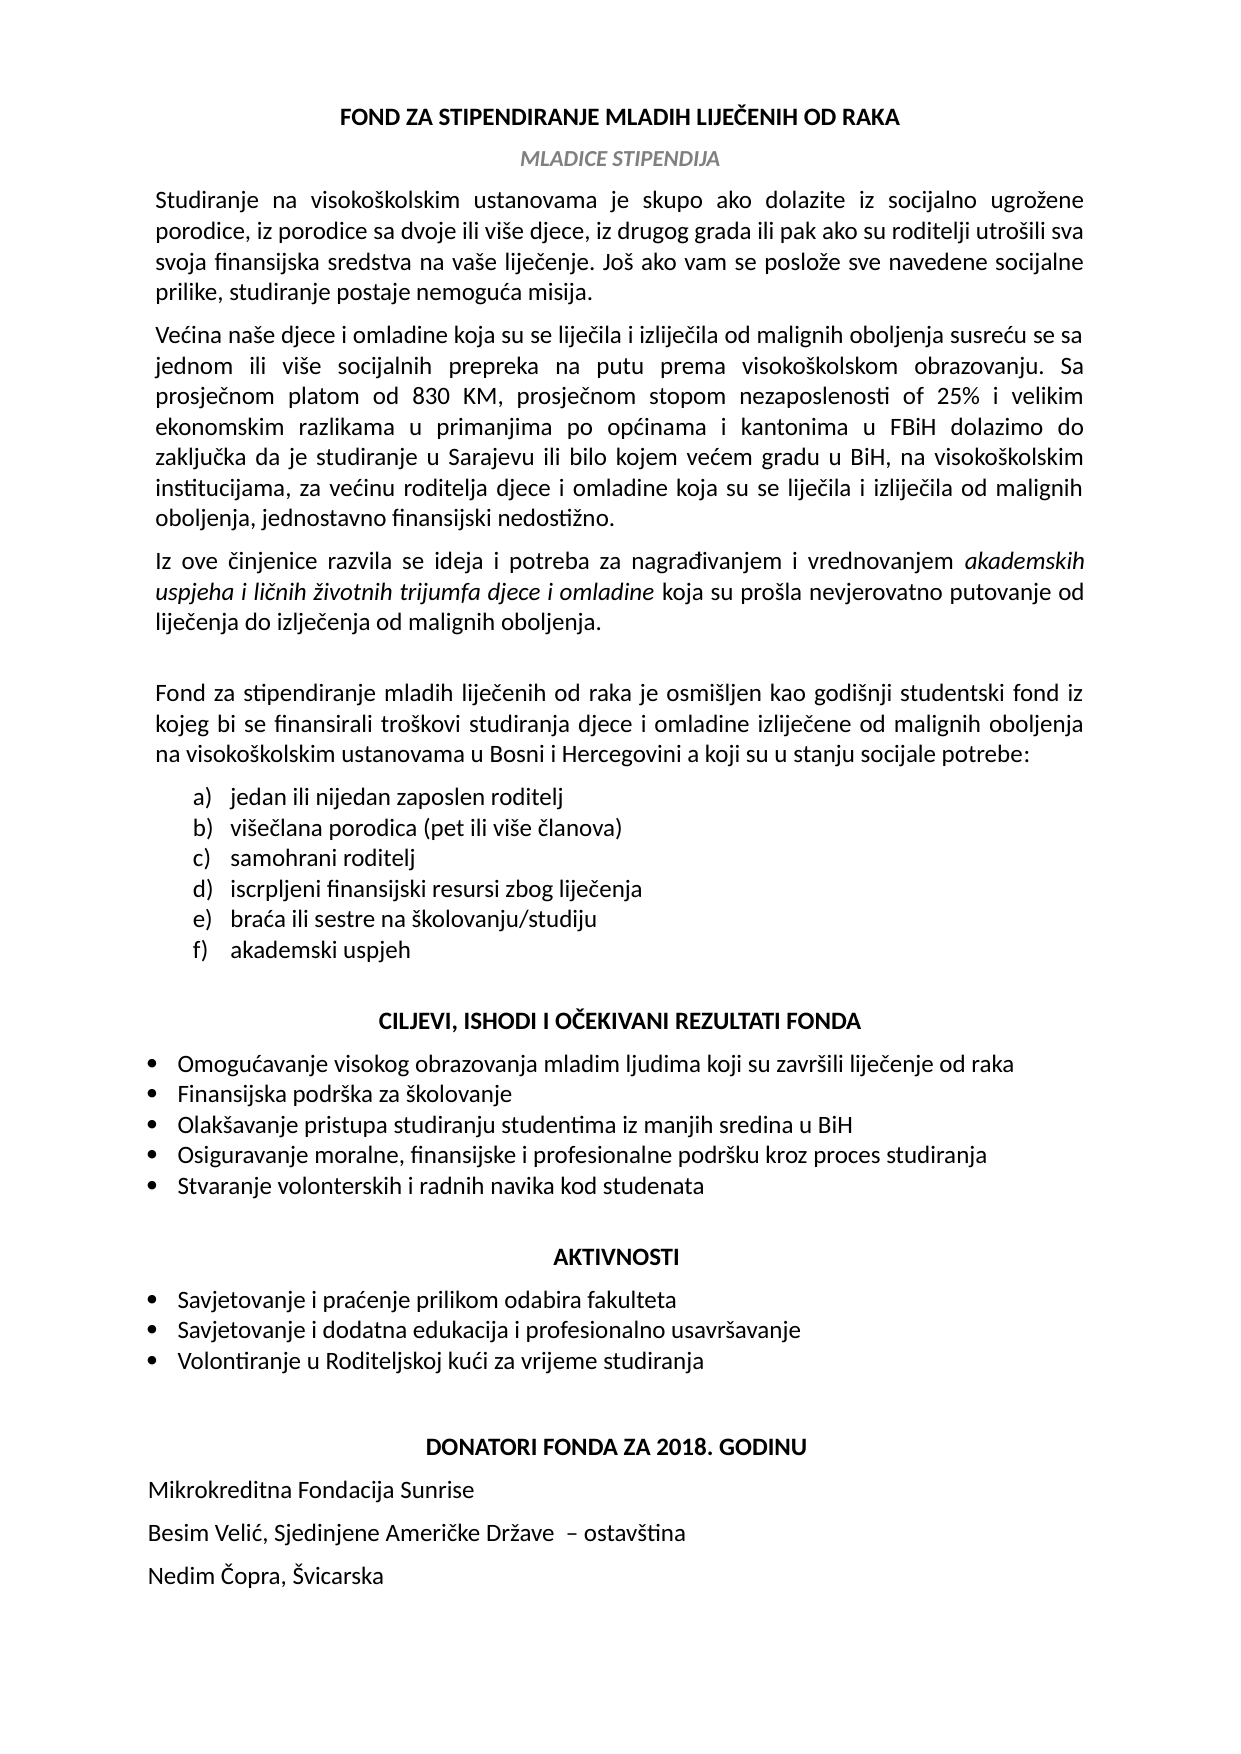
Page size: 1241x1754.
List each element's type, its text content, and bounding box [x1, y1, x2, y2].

text Mikrokreditna Fondacija Sunrise [148, 1474, 1085, 1504]
text MLADICE STIPENDIJA [155, 144, 1085, 172]
text Iz ove činjenice razvila se ideja i potreba za nagrađivanjem i vrednovanjem akademskih uspjeha i ličnih životnih trijumfa djece i omladine koja su prošla nevjerovatno putovanje od liječenja do izlječenja od malignih oboljenja. [155, 545, 1085, 637]
text Većina naše djece i omladine koja su se liječila i izliječila od malignih oboljenja susreću se sa jednom ili više socijalnih prepreka na putu prema visokoškolskom obrazovanju. Sa prosječnom platom od 830 KM, prosječnom stopom nezaposlenosti of 25% i velikim ekonomskim razlikama u primanjima po općinama i kantonima u FBiH dolazimo do zaključka da je studiranje u Sarajevu ili bilo kojem većem gradu u BiH, na visokoškolskim institucijama, za većinu roditelja djece i omladine koja su se liječila i izliječila od malignih oboljenja, jednostavno finansijski nedostižno. [155, 319, 1085, 533]
list jedan ili nijedan zaposlen roditelj [193, 781, 1085, 812]
list Stvaranje volonterskih i radnih navika kod studenata [148, 1170, 1085, 1200]
list braća ili sestre na školovanju/studiju [193, 903, 1085, 934]
text DONATORI FONDA ZA 2018. GODINU [148, 1431, 1085, 1461]
text Besim Velić, Sjedinjene Američke Države – ostavština [148, 1517, 1085, 1547]
list Finansijska podrška za školovanje [148, 1078, 1085, 1109]
subtitle AKTIVNOSTI [148, 1241, 1085, 1271]
list Volontiranje u Roditeljskoj kući za vrijeme studiranja [148, 1345, 1085, 1375]
list iscrpljeni finansijski resursi zbog liječenja [193, 873, 1085, 903]
list samohrani roditelj [193, 842, 1085, 873]
list Olakšavanje pristupa studiranju studentima iz manjih sredina u BiH [148, 1109, 1085, 1139]
list višečlana porodica (pet ili više članova) [193, 812, 1085, 842]
text Fond za stipendiranje mladih liječenih od raka je osmišljen kao godišnji studentski fond iz kojeg bi se finansirali troškovi studiranja djece i omladine izliječene od malignih oboljenja na visokoškolskim ustanovama u Bosni i Hercegovini a koji su u stanju socijale potrebe: [155, 677, 1085, 769]
list akademski uspjeh [193, 934, 1085, 964]
list Savjetovanje i dodatna edukacija i profesionalno usavršavanje [148, 1314, 1085, 1345]
text Nedim Čopra, Švicarska [148, 1560, 1085, 1590]
subtitle CILJEVI, ISHODI I OČEKIVANI REZULTATI FONDA [155, 1005, 1085, 1035]
subtitle FOND ZA STIPENDIRANJE MLADIH LIJEČENIH OD RAKA [155, 101, 1085, 132]
list Omogućavanje visokog obrazovanja mladim ljudima koji su završili liječenje od raka [148, 1048, 1085, 1078]
list Savjetovanje i praćenje prilikom odabira fakulteta [148, 1284, 1085, 1314]
text Studiranje na visokoškolskim ustanovama je skupo ako dolazite iz socijalno ugrožene porodice, iz porodice sa dvoje ili više djece, iz drugog grada ili pak ako su roditelji utrošili sva svoja finansijska sredstva na vaše liječenje. Još ako vam se poslože sve navedene socijalne prilike, studiranje postaje nemoguća misija. [155, 185, 1085, 307]
list Osiguravanje moralne, finansijske i profesionalne podršku kroz proces studiranja [148, 1139, 1085, 1170]
